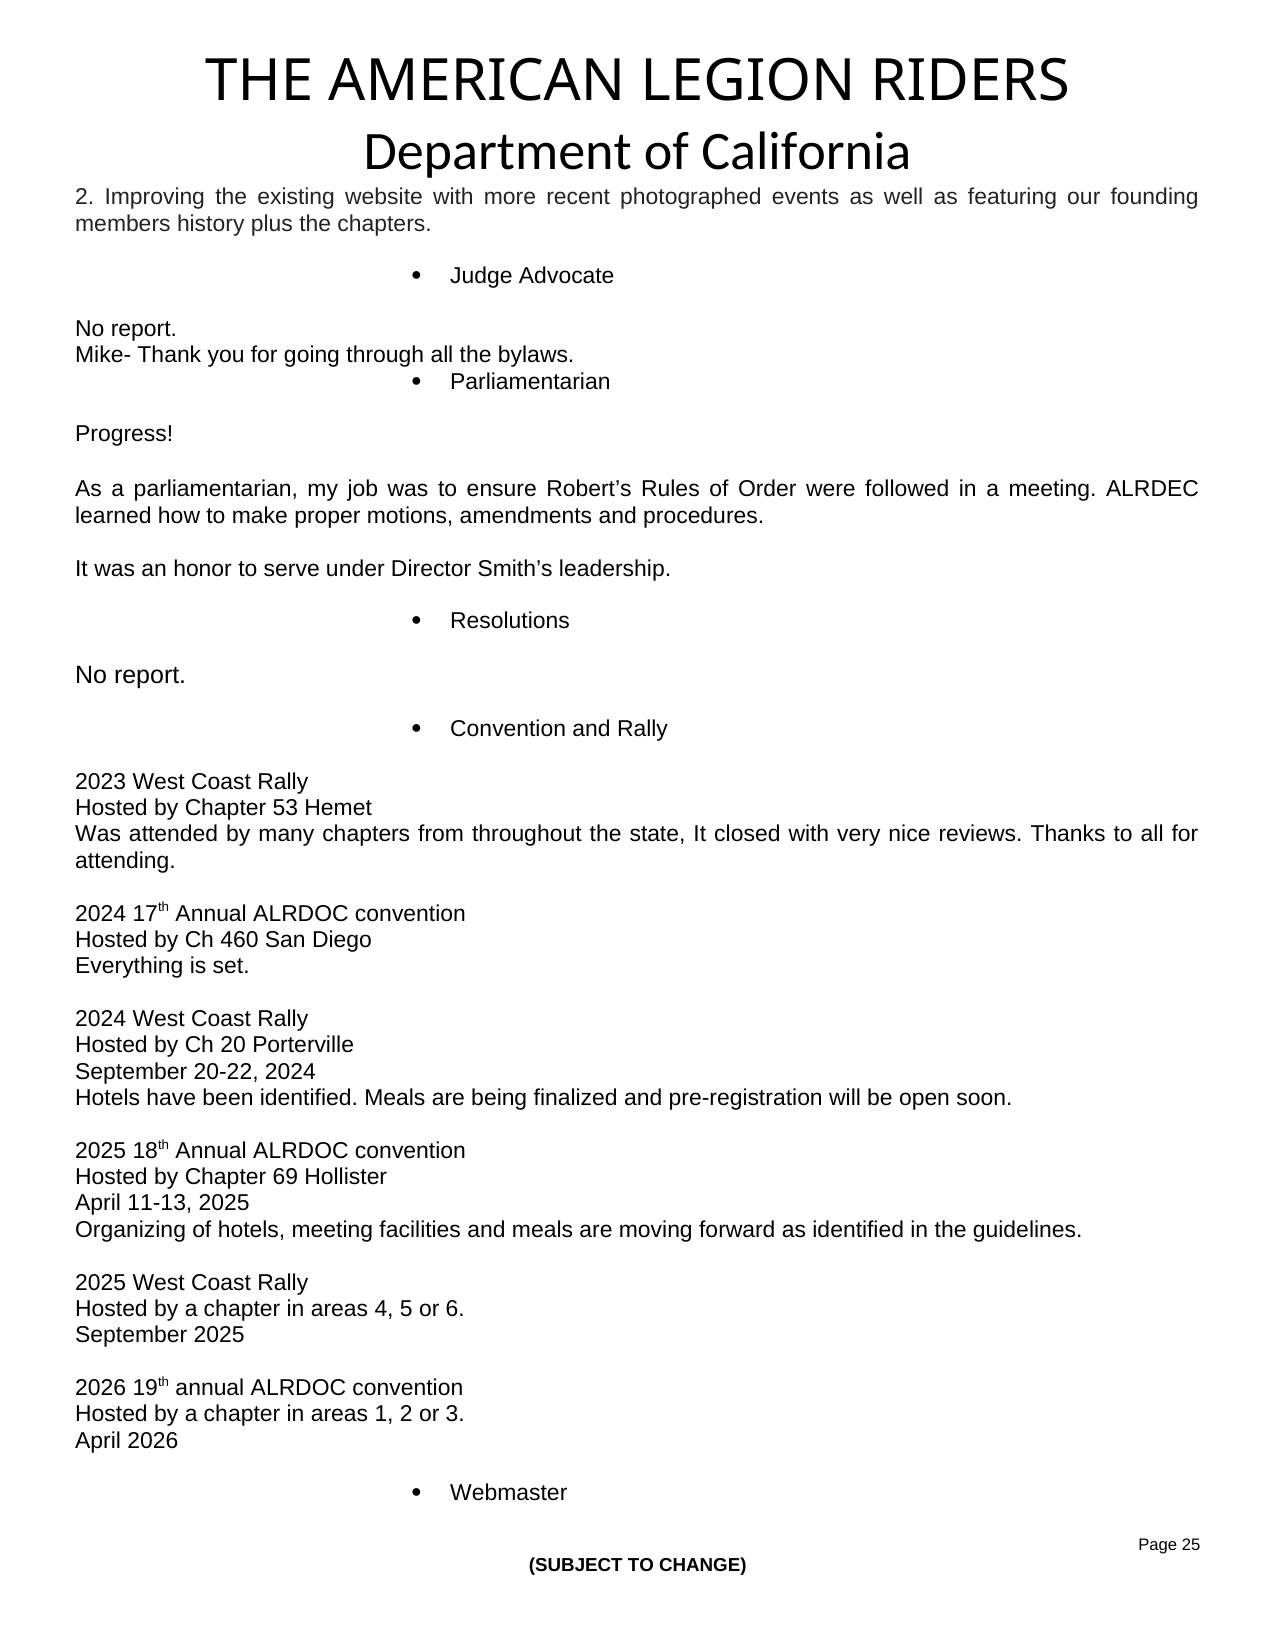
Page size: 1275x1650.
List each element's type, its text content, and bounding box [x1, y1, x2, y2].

text Hosted by Chapter 53 Hemet [75, 794, 1200, 820]
text 2. Improving the existing website with more recent photographed events as well as featuring our founding members history plus the chapters. [75, 183, 1200, 236]
text Everything is set. [75, 952, 1200, 978]
text 2025 18th Annual ALRDOC convention [75, 1137, 1200, 1163]
text September 2025 [75, 1321, 1200, 1347]
text Hosted by Ch 460 San Diego [75, 926, 1200, 952]
text 2023 West Coast Rally [75, 768, 1200, 794]
list Webmaster [412, 1479, 1200, 1506]
text Was attended by many chapters from throughout the state, It closed with very nice reviews. Thanks to all for attending. [75, 820, 1200, 873]
list Judge Advocate [412, 262, 1200, 288]
text September 20-22, 2024 [75, 1058, 1200, 1084]
list Resolutions [412, 607, 1200, 633]
text Organizing of hotels, meeting facilities and meals are moving forward as identified in the guidelines. [75, 1216, 1200, 1242]
text April 2026 [75, 1427, 1200, 1453]
text 2025 West Coast Rally [75, 1268, 1200, 1295]
text Progress! [75, 420, 1200, 447]
text 2024 17th Annual ALRDOC convention [75, 899, 1200, 926]
text As a parliamentarian, my job was to ensure Robert’s Rules of Order were followed in a meeting. ALRDEC learned how to make proper motions, amendments and procedures. [75, 475, 1200, 528]
text It was an honor to serve under Director Smith’s leadership. [75, 554, 1200, 581]
text Mike- Thank you for going through all the bylaws. [75, 341, 1200, 368]
text Hosted by a chapter in areas 1, 2 or 3. [75, 1400, 1200, 1427]
text 2024 West Coast Rally [75, 1005, 1200, 1031]
list Convention and Rally [412, 715, 1200, 741]
text Hotels have been identified. Meals are being finalized and pre-registration will be open soon. [75, 1084, 1200, 1110]
text No report. [75, 660, 1200, 689]
text Hosted by Chapter 69 Hollister [75, 1163, 1200, 1189]
text April 11-13, 2025 [75, 1189, 1200, 1216]
text Hosted by a chapter in areas 4, 5 or 6. [75, 1295, 1200, 1321]
list Parliamentarian [412, 368, 1200, 394]
text No report. [75, 315, 1200, 341]
text 2026 19th annual ALRDOC convention [75, 1374, 1200, 1400]
text Hosted by Ch 20 Porterville [75, 1031, 1200, 1058]
